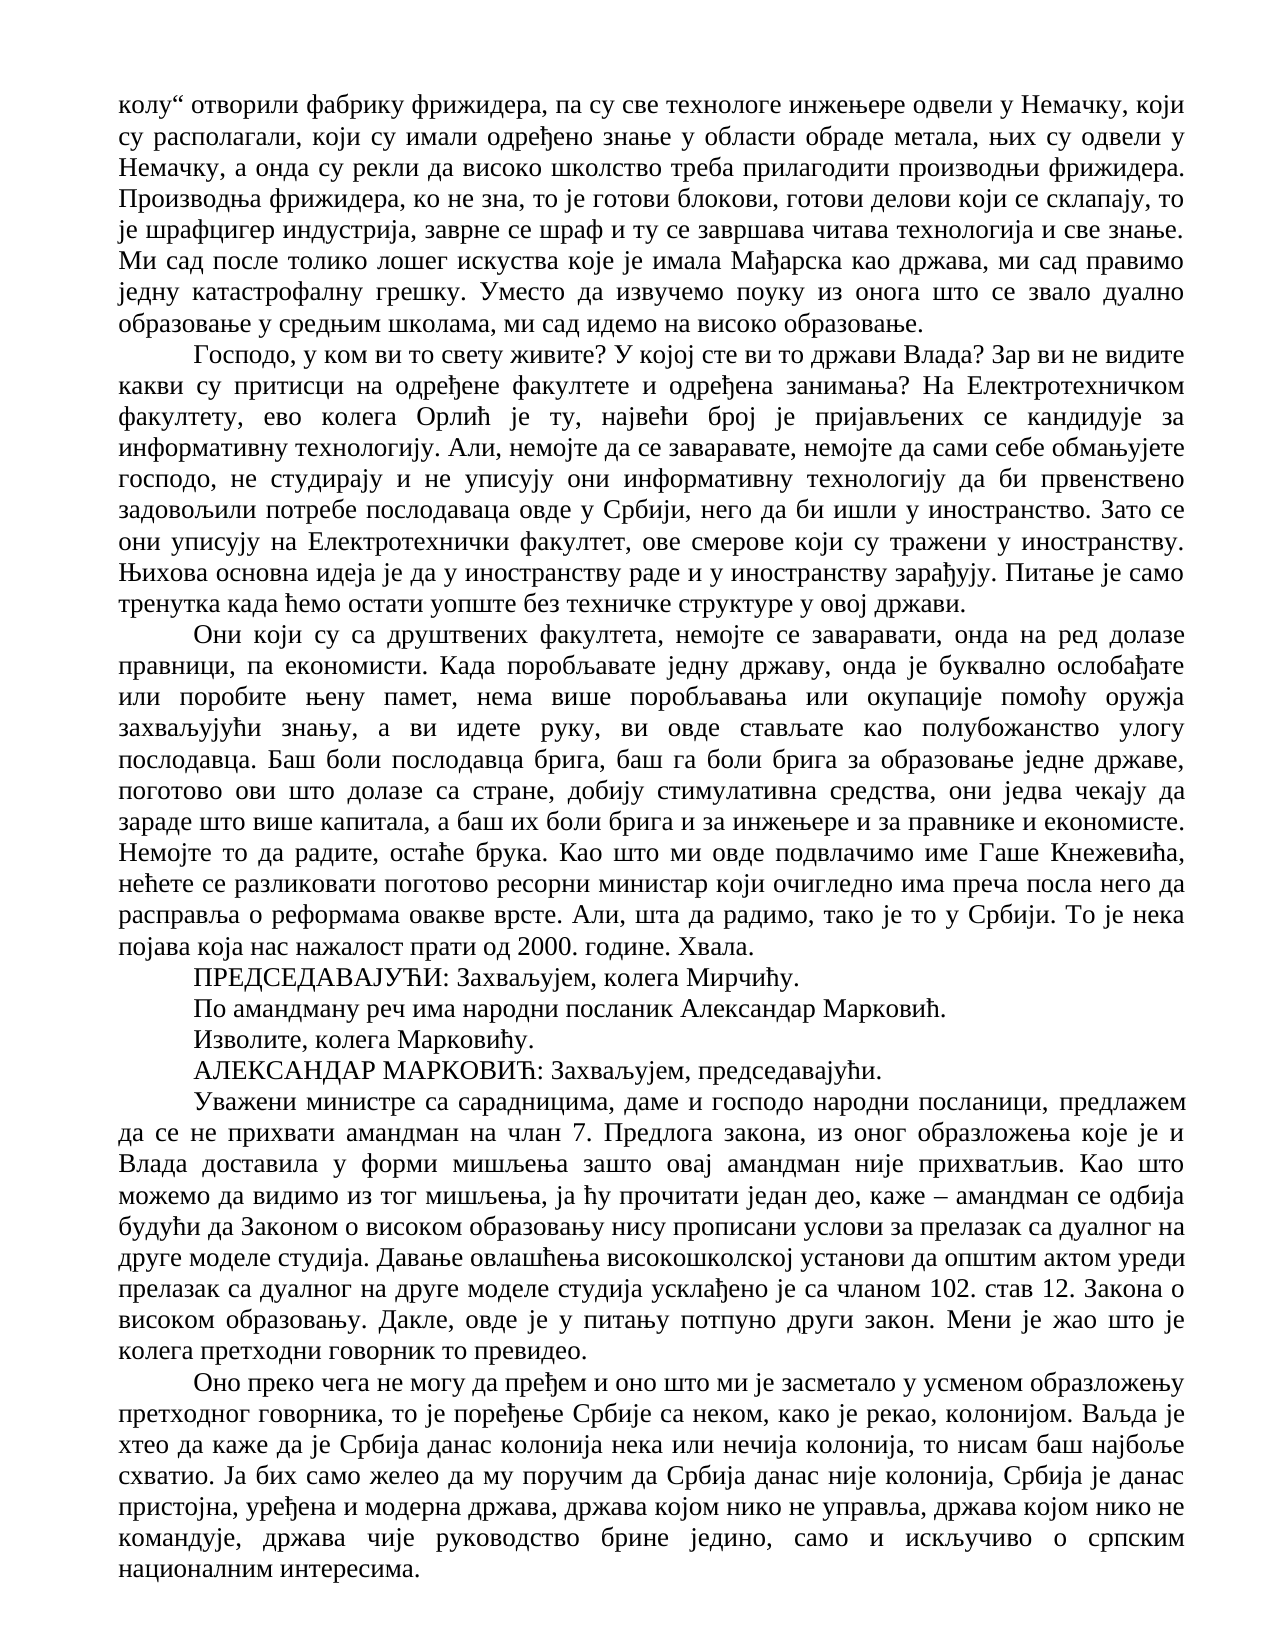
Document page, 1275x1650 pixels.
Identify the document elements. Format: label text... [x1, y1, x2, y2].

text ПРЕДСЕДАВАЈУЋИ: Захваљујем, колега Мирчићу. [118, 961, 1186, 992]
text АЛЕКСАНДАР МАРКОВИЋ: Захваљујем, председавајући. [118, 1054, 1186, 1085]
text Они који су са друштвених факултета, немојте се заваравати, онда на ред долазе правници, па економисти. Када поробљавате једну државу, онда је буквално ослобађате или поробите њену памет, нема више поробљавања или окупације помоћу оружја захваљујући знању, а ви идете руку, ви овде стављате као полубожанство улогу послодавца. Баш боли послодавца брига, баш га боли брига за образовање једне државе, поготово ови што долазе са стране, добију стимулативна средства, они једва чекају да зараде што више капитала, а баш их боли брига и за инжењере и за правнике и економисте. Немојте то да радите, остаће брука. Као што ми овде подвлачимо име Гаше Кнежевића, нећете се разликовати поготово ресорни министар који очигледно има преча посла него да расправља о реформама овакве врсте. Али, шта да радимо, тако је то у Србији. То је нека појава која нас нажалост прати од 2000. године. Хвала. [118, 618, 1186, 961]
text Господо, у ком ви то свету живите? У којој сте ви то држави Влада? Зар ви не видите какви су притисци на одређене факултете и одређена занимања? На Електротехничком факултету, ево колега Орлић је ту, највећи број је пријављених се кандидује за информативну технологију. Али, немојте да се заваравате, немојте да сами себе обмањујете господо, не студирају и не уписују они информативну технологију да би првенствено задовољили потребе послодаваца овде у Србији, него да би ишли у иностранство. Зато се они уписују на Електротехнички факултет, ове смерове који су тражени у иностранству. Њихова основна идеја је да у иностранству раде и у иностранству зарађују. Питање је само тренутка када ћемо остати уопште без техничке структуре у овој држави. [118, 338, 1186, 618]
text Оно преко чега не могу да пређем и оно што ми је засметало у усменом образложењу претходног говорника, то је поређење Србије са неком, како је рекао, колонијом. Ваљда је хтео да каже да је Србија данас колонија нека или нечија колонија, то нисам баш најбоље схватио. Ја бих само желео да му поручим да Србија данас није колонија, Србија је данас пристојна, уређена и модерна држава, држава којом нико не управља, држава којом нико не командује, држава чије руководство брине једино, само и искључиво о српским националним интересима. [118, 1366, 1186, 1584]
text Изволите, колега Марковићу. [118, 1023, 1186, 1054]
text Уважени министре са сарадницима, даме и господо народни посланици, предлажем да се не прихвати амандман на члан 7. Предлога закона, из оног образложења које је и Влада доставила у форми мишљења зашто овај амандман није прихватљив. Као што можемо да видимо из тог мишљења, ја ћу прочитати један део, каже – амандман се одбија будући да Законом о високом образовању нису прописани услови за прелазак са дуалног на друге моделе студија. Давање овлашћења високошколској установи да општим актом уреди прелазак са дуалног на друге моделе студија усклађено је са чланом 102. став 12. Закона о високом образовању. Дакле, овде је у питању потпуно други закон. Мени је жао што је колега претходни говорник то превидео. [118, 1085, 1186, 1366]
text По амандману реч има народни посланик Александар Марковић. [118, 992, 1186, 1023]
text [118, 89, 1186, 338]
